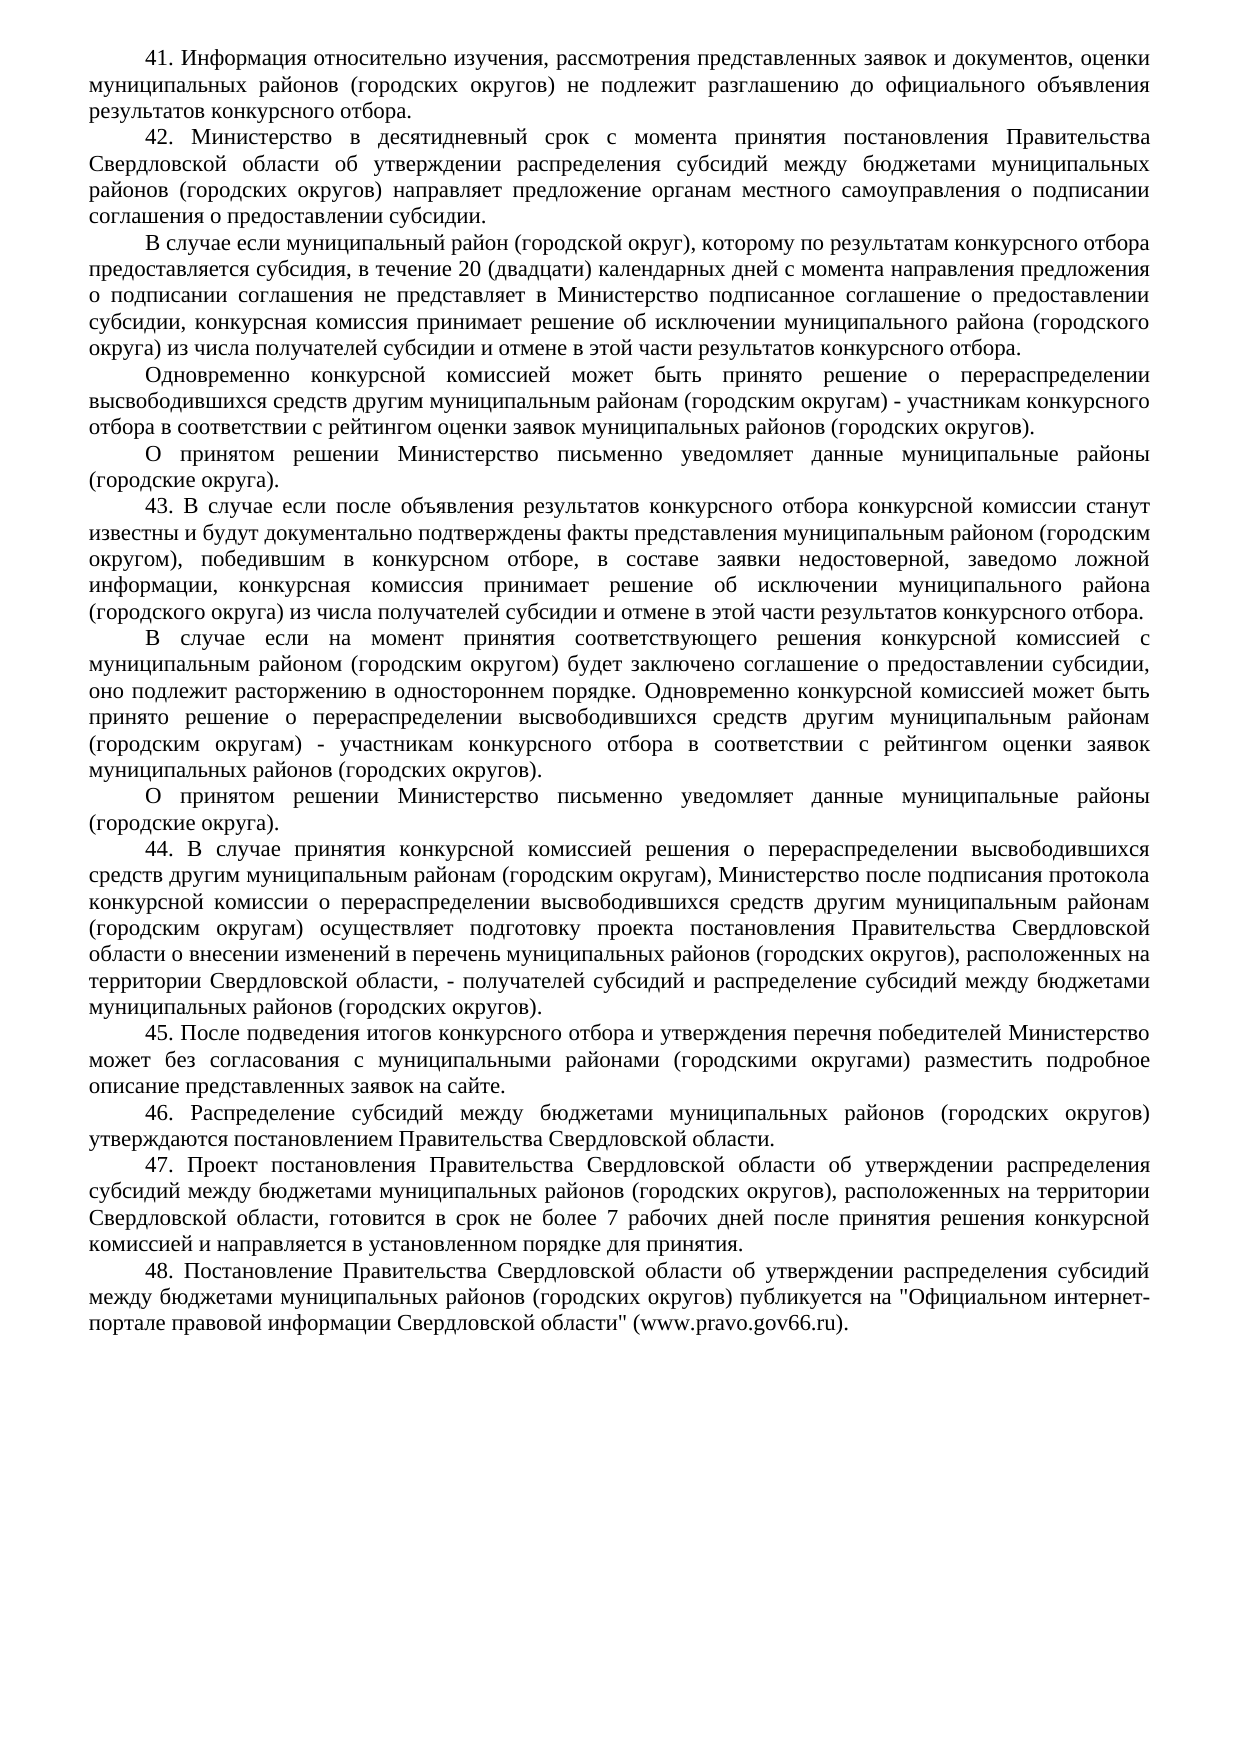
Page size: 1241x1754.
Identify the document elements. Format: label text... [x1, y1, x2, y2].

text 41. Информация относительно изучения, рассмотрения представленных заявок и документов, оценки муниципальных районов (городских округов) не подлежит разглашению до официального объявления результатов конкурсного отбора. [89, 44, 1152, 123]
text О принятом решении Министерство письменно уведомляет данные муниципальные районы (городские округа). [89, 782, 1152, 835]
text О принятом решении Министерство письменно уведомляет данные муниципальные районы (городские округа). [89, 440, 1152, 492]
text 43. В случае если после объявления результатов конкурсного отбора конкурсной комиссии станут известны и будут документально подтверждены факты представления муниципальным районом (городским округом), победившим в конкурсном отборе, в составе заявки недостоверной, заведомо ложной информации, конкурсная комиссия принимает решение об исключении муниципального района (городского округа) из числа получателей субсидии и отмене в этой части результатов конкурсного отбора. [89, 492, 1152, 624]
text В случае если на момент принятия соответствующего решения конкурсной комиссией с муниципальным районом (городским округом) будет заключено соглашение о предоставлении субсидии, оно подлежит расторжению в одностороннем порядке. Одновременно конкурсной комиссией может быть принято решение о перераспределении высвободившихся средств другим муниципальным районам (городским округам) - участникам конкурсного отбора в соответствии с рейтингом оценки заявок муниципальных районов (городских округов). [89, 624, 1152, 782]
text Одновременно конкурсной комиссией может быть принято решение о перераспределении высвободившихся средств другим муниципальным районам (городским округам) - участникам конкурсного отбора в соответствии с рейтингом оценки заявок муниципальных районов (городских округов). [89, 361, 1152, 440]
text 46. Распределение субсидий между бюджетами муниципальных районов (городских округов) утверждаются постановлением Правительства Свердловской области. [89, 1098, 1152, 1151]
text 48. Постановление Правительства Свердловской области об утверждении распределения субсидий между бюджетами муниципальных районов (городских округов) публикуется на "Официальном интернет-портале правовой информации Свердловской области" (www.pravo.gov66.ru). [89, 1257, 1152, 1336]
text 44. В случае принятия конкурсной комиссией решения о перераспределении высвободившихся средств другим муниципальным районам (городским округам), Министерство после подписания протокола конкурсной комиссии о перераспределении высвободившихся средств другим муниципальным районам (городским округам) осуществляет подготовку проекта постановления Правительства Свердловской области о внесении изменений в перечень муниципальных районов (городских округов), расположенных на территории Свердловской области, - получателей субсидий и распределение субсидий между бюджетами муниципальных районов (городских округов). [89, 835, 1152, 1019]
text 47. Проект постановления Правительства Свердловской области об утверждении распределения субсидий между бюджетами муниципальных районов (городских округов), расположенных на территории Свердловской области, готовится в срок не более 7 рабочих дней после принятия решения конкурсной комиссией и направляется в установленном порядке для принятия. [89, 1151, 1152, 1257]
text 42. Министерство в десятидневный срок с момента принятия постановления Правительства Свердловской области об утверждении распределения субсидий между бюджетами муниципальных районов (городских округов) направляет предложение органам местного самоуправления о подписании соглашения о предоставлении субсидии. [89, 123, 1152, 229]
text В случае если муниципальный район (городской округ), которому по результатам конкурсного отбора предоставляется субсидия, в течение 20 (двадцати) календарных дней с момента направления предложения о подписании соглашения не представляет в Министерство подписанное соглашение о предоставлении субсидии, конкурсная комиссия принимает решение об исключении муниципального района (городского округа) из числа получателей субсидии и отмене в этой части результатов конкурсного отбора. [89, 229, 1152, 361]
text 45. После подведения итогов конкурсного отбора и утверждения перечня победителей Министерство может без согласования с муниципальными районами (городскими округами) разместить подробное описание представленных заявок на сайте. [89, 1019, 1152, 1098]
